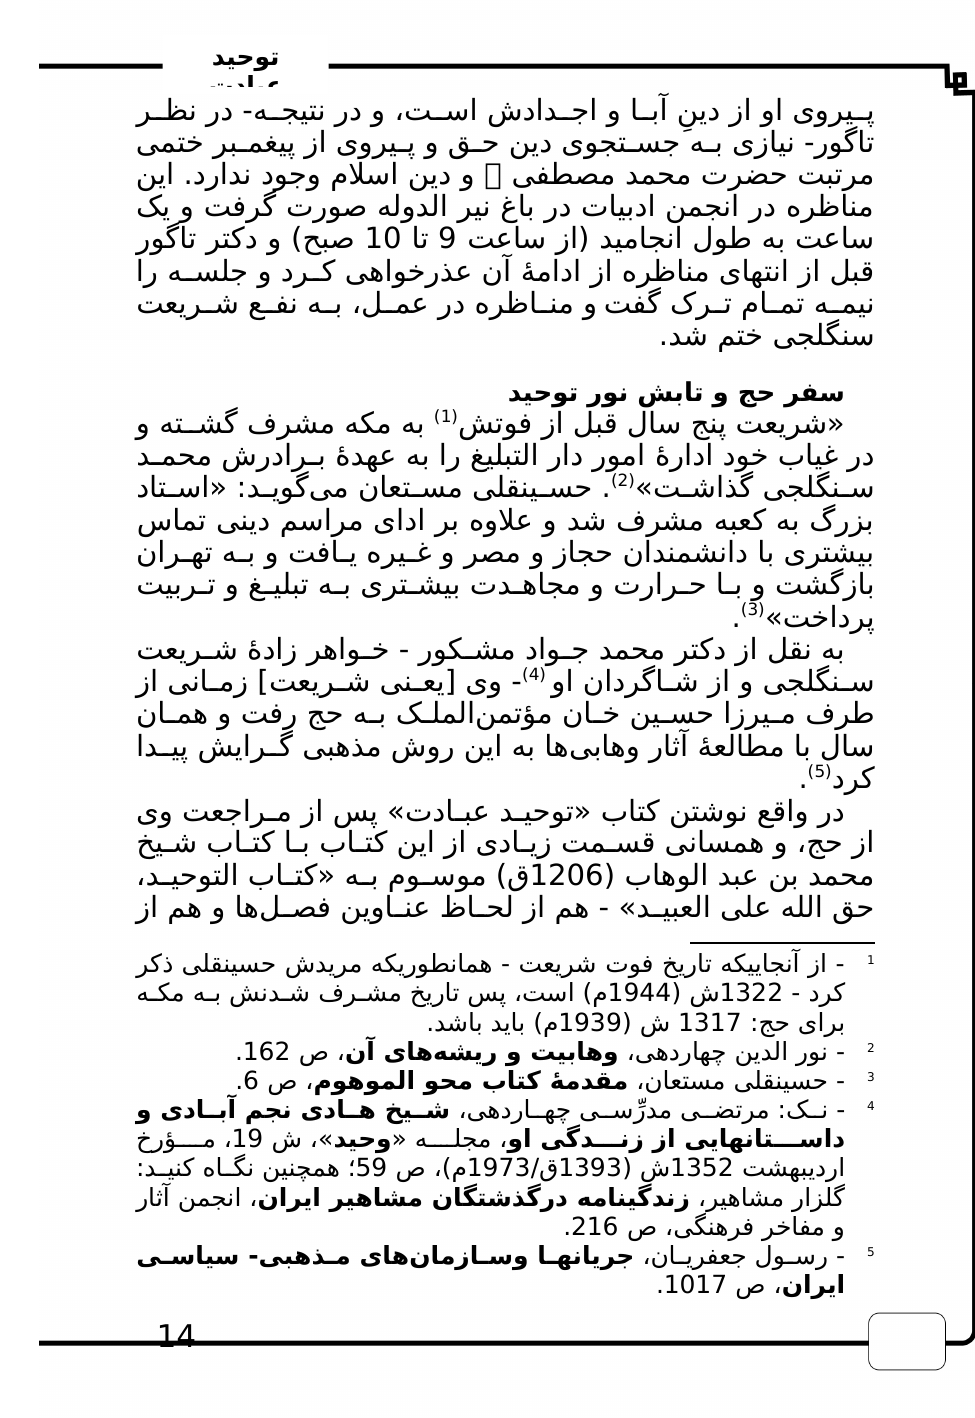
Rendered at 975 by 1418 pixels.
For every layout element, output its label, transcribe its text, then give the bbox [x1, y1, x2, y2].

text «شریعت پنج سال قبل از فوتش() به مكه مشرف گشته و در غیاب خود ادارۀ امور دار التبلیغ را به عهدۀ برادرش محمد سنگلجی گذاشت»(). حسینقلی مستعان می‌گوید: «استاد بزرگ به كعبه مشرف شد و علاوه بر ادای مراسم دینی تماس بیشتری با دانشمندان حجاز و مصر و غیره یافت و به تهران بازگشت و با حرارت و مجاهدت بیشتری به تبلیغ و تربیت پرداخت»(). [136, 408, 874, 634]
text سفر حج و تابش نور توحيد [136, 378, 845, 408]
text شاعر و فیلسوف شهیر هندوستان دكتر تاگور() در اردیبهشت سال ۱۳۱۱ش (بهار ۱۹۳۲م) بنا به دعوت دولت ایران به این کشور سفر کرد، و قرار شد با یكی از علمای ایران گفتگو و مناظره ادبی كند كه شریعت سنگلجی برای این امر برگزیده شد. موضوع مناظره مربوط به ادعای تاگور بود مبنی بر اینكه همۀ ادیان یكسانند، و سعادت هر انسان بسته به پیروی او از دینِ آبا و اجدادش است، و در نتیجه- در نظر تاگور- نیازی به جستجوی دین حق و پیروی از پیغمبر ختمی مرتبت حضرت محمد مصطفى  و دین اسلام وجود ندارد. این مناظره در انجمن ادبیات در باغ نیر الدوله صورت گرفت و یک ساعت به طول انجامید (از ساعت 9 تا 10 صبح) و دكتر تاگور قبل از انتهای مناظره از ادامۀ آن عذرخواهی كرد و جلسه را نیمه تمام ترک گفت و مناظره در عمل، به نفع شریعت سنگلجی ختم شد. [136, 94, 874, 353]
text در واقع نوشتن كتاب «توحید عبادت» پس از مراجعت وی از حج، و همسانی قسمت زیادی از این كتاب با كتاب شیخ محمد بن عبد الوهاب (1206ق) موسوم به «كتاب التوحيد، حق الله على العبيد» - هم از لحاظ عناوین فصل‌ها و هم از لحاظ متن - این تأثیرپذیری را ثابت می‌كند. علاوه بر این، خود شریعت در همین كتاب خود - یعنی فصل «پوشیدن حلقه یا انگشتر یا [136, 795, 874, 924]
text به نقل از دكتر محمد جواد مشكور - خواهر زادۀ شریعت سنگلجی و از شاگردان او ()- وی [یعنی شریعت] زمانی از طرف میرزا حسین خان مؤتمن‌الملک به حج رفت و همان سال با مطالعۀ آثار وهابی‌ها به این روش مذهبی گرایش پیدا كرد(). [136, 634, 874, 795]
picture [39, 0, 975, 1418]
